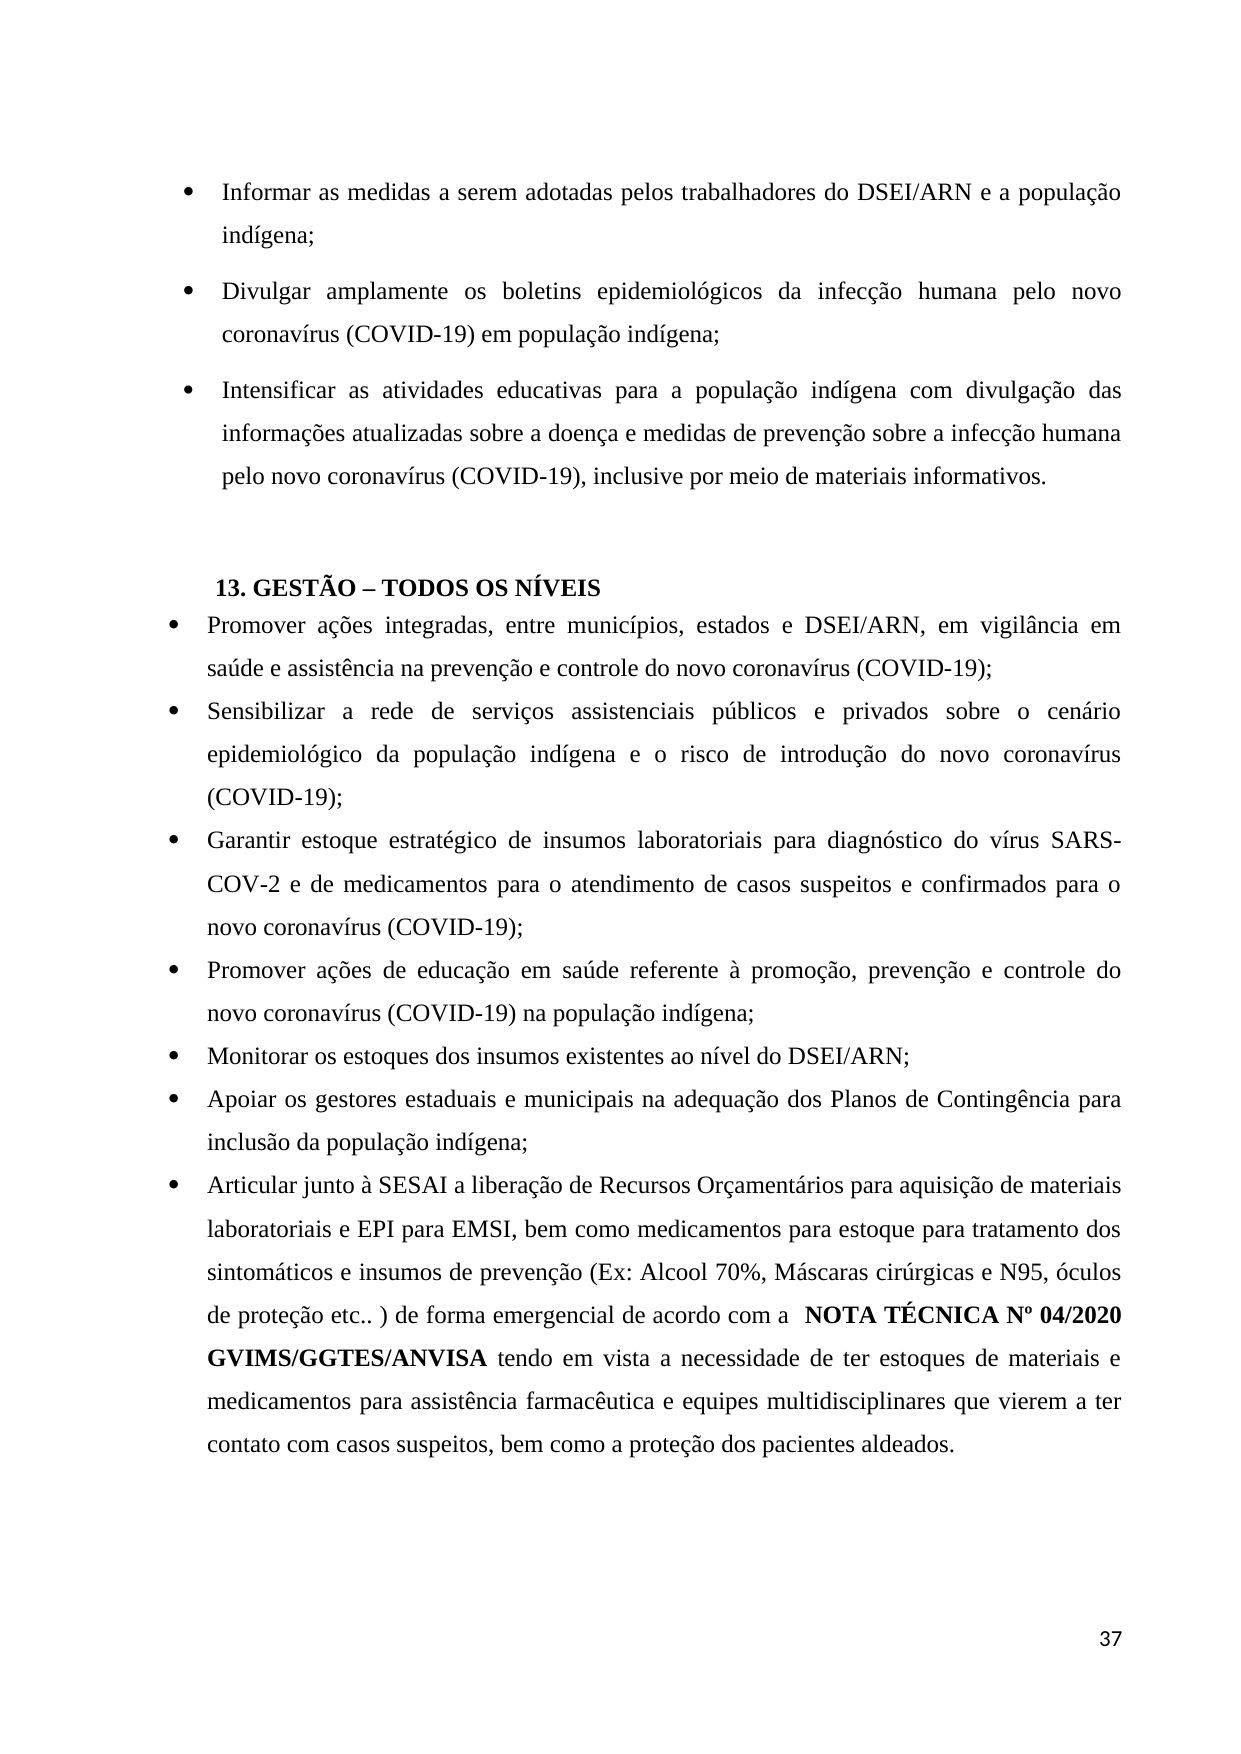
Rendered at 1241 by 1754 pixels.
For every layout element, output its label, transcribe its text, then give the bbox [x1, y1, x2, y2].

list Garantir estoque estratégico de insumos laboratoriais para diagnóstico do vírus SARS-COV-2 e de medicamentos para o atendimento de casos suspeitos e confirmados para o novo coronavírus (COVID-19); [169, 826, 1122, 941]
list Apoiar os gestores estaduais e municipais na adequação dos Planos de Contingência para inclusão da população indígena; [169, 1084, 1122, 1156]
list Intensificar as atividades educativas para a população indígena com divulgação das informações atualizadas sobre a doença e medidas de prevenção sobre a infecção humana pelo novo coronavírus (COVID-19), inclusive por meio de materiais informativos. [184, 375, 1122, 490]
list Articular junto à SESAI a liberação de Recursos Orçamentários para aquisição de materiais laboratoriais e EPI para EMSI, bem como medicamentos para estoque para tratamento dos sintomáticos e insumos de prevenção (Ex: Alcool 70%, Máscaras cirúrgicas e N95, óculos de proteção etc.. ) de forma emergencial de acordo com a NOTA TÉCNICA Nº 04/2020 GVIMS/GGTES/ANVISA tendo em vista a necessidade de ter estoques de materiais e medicamentos para assistência farmacêutica e equipes multidisciplinares que vierem a ter contato com casos suspeitos, bem como a proteção dos pacientes aldeados. [169, 1171, 1122, 1458]
subtitle GESTÃO – TODOS OS NÍVEIS [215, 573, 1122, 601]
list Promover ações de educação em saúde referente à promoção, prevenção e controle do novo coronavírus (COVID-19) na população indígena; [169, 955, 1122, 1027]
list Divulgar amplamente os boletins epidemiológicos da infecção humana pelo novo coronavírus (COVID-19) em população indígena; [184, 276, 1122, 348]
list Monitorar os estoques dos insumos existentes ao nível do DSEI/ARN; [169, 1041, 1122, 1070]
list Informar as medidas a serem adotadas pelos trabalhadores do DSEI/ARN e a população indígena; [184, 177, 1122, 249]
list Promover ações integradas, entre municípios, estados e DSEI/ARN, em vigilância em saúde e assistência na prevenção e controle do novo coronavírus (COVID-19); [169, 610, 1122, 682]
list Sensibilizar a rede de serviços assistenciais públicos e privados sobre o cenário epidemiológico da população indígena e o risco de introdução do novo coronavírus (COVID-19); [169, 696, 1122, 811]
